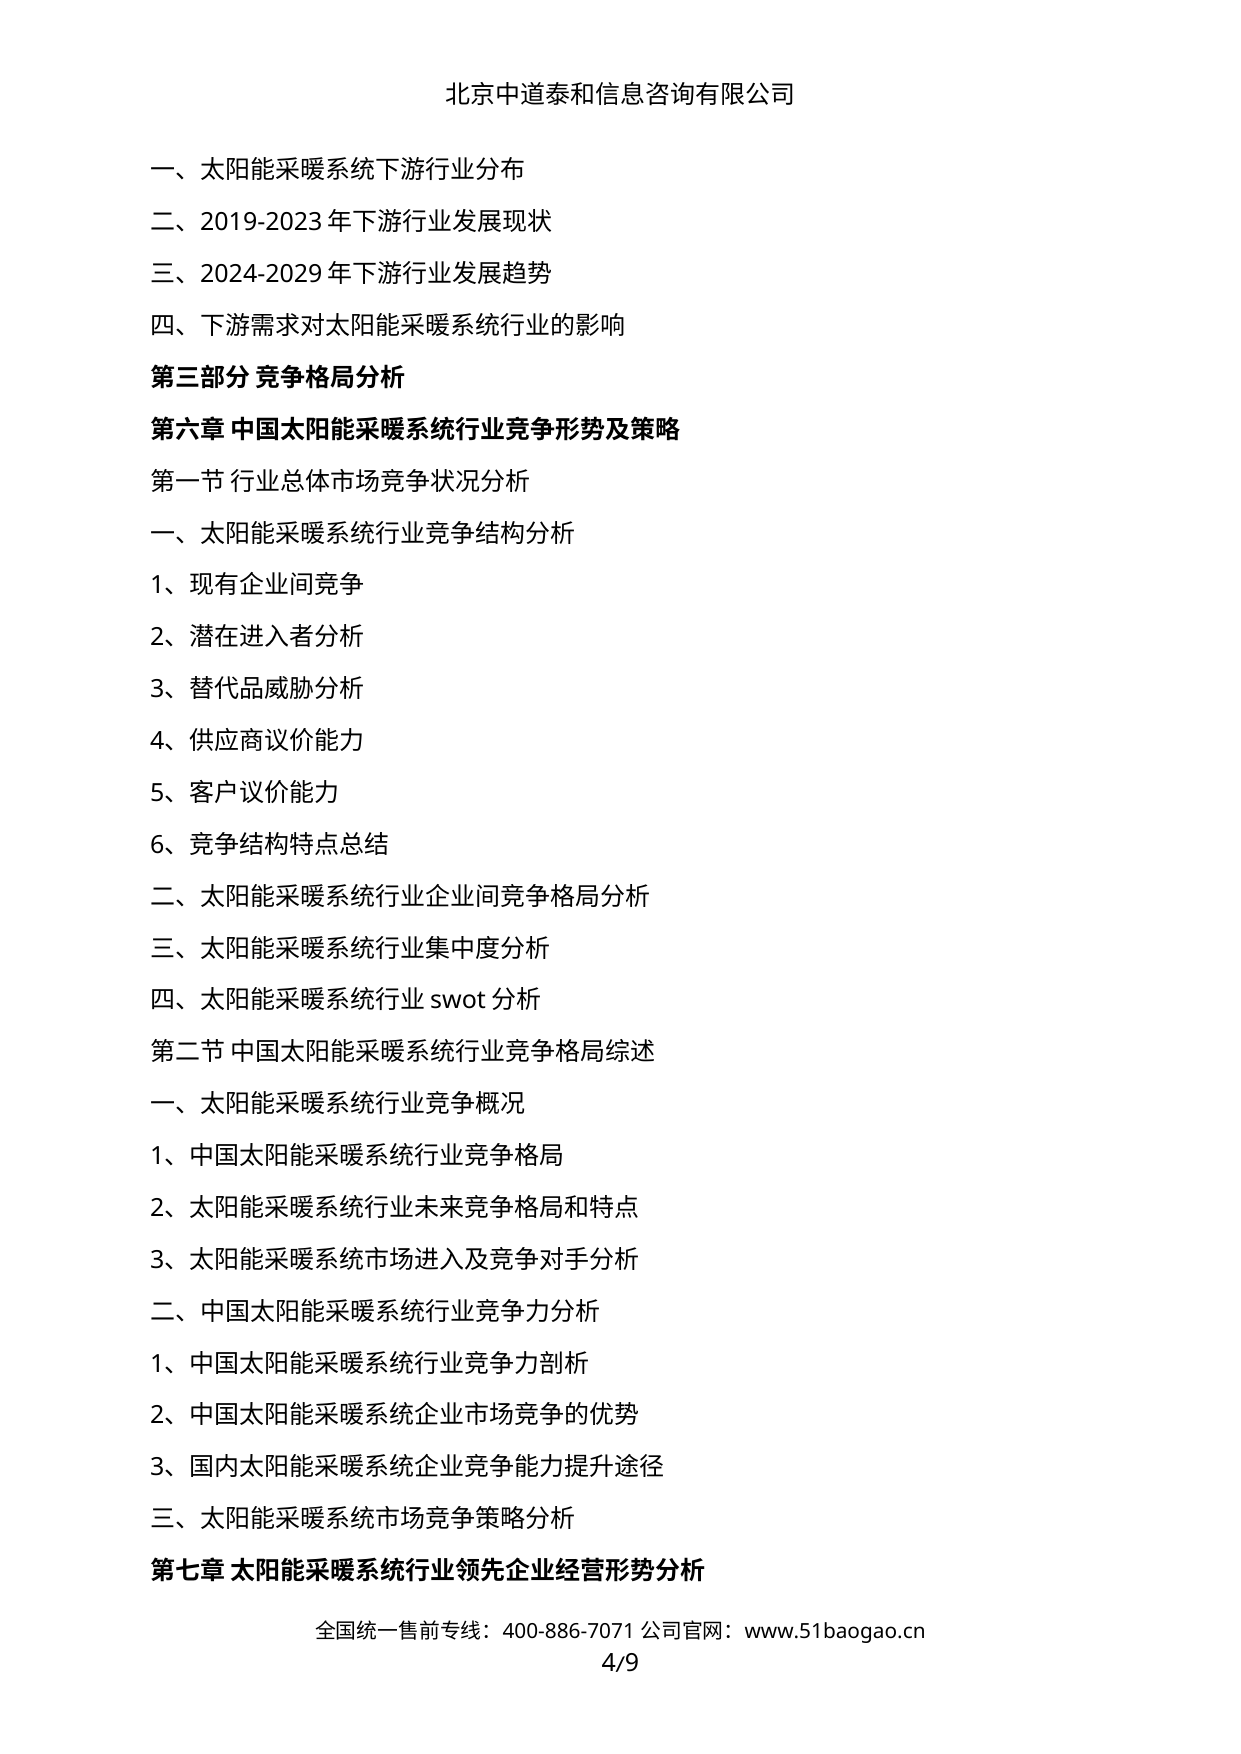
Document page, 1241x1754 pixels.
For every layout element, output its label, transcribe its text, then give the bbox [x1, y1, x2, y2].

text 3、替代品威胁分析 [150, 669, 1090, 705]
text 2、中国太阳能采暖系统企业市场竞争的优势 [150, 1395, 1090, 1431]
text 三、太阳能采暖系统市场竞争策略分析 [150, 1499, 1090, 1535]
text 6、竞争结构特点总结 [150, 824, 1090, 861]
text 一、太阳能采暖系统行业竞争概况 [150, 1084, 1090, 1120]
text 一、太阳能采暖系统下游行业分布 [150, 150, 1090, 186]
text 第一节 行业总体市场竞争状况分析 [150, 461, 1090, 497]
text 四、下游需求对太阳能采暖系统行业的影响 [150, 306, 1090, 342]
text 一、太阳能采暖系统行业竞争结构分析 [150, 513, 1090, 549]
text 1、中国太阳能采暖系统行业竞争力剖析 [150, 1343, 1090, 1379]
text 第七章 太阳能采暖系统行业领先企业经营形势分析 [150, 1551, 1090, 1587]
text 3、国内太阳能采暖系统企业竞争能力提升途径 [150, 1447, 1090, 1483]
text 二、中国太阳能采暖系统行业竞争力分析 [150, 1291, 1090, 1327]
text 4、供应商议价能力 [150, 721, 1090, 757]
text 5、客户议价能力 [150, 772, 1090, 809]
text 2、潜在进入者分析 [150, 617, 1090, 653]
text 2、太阳能采暖系统行业未来竞争格局和特点 [150, 1187, 1090, 1224]
text 三、太阳能采暖系统行业集中度分析 [150, 928, 1090, 964]
text 1、现有企业间竞争 [150, 565, 1090, 601]
text 1、中国太阳能采暖系统行业竞争格局 [150, 1136, 1090, 1172]
text 二、太阳能采暖系统行业企业间竞争格局分析 [150, 876, 1090, 912]
text 四、太阳能采暖系统行业swot分析 [150, 980, 1090, 1016]
text 第三部分 竞争格局分析 [150, 357, 1090, 394]
text 第六章 中国太阳能采暖系统行业竞争形势及策略 [150, 409, 1090, 446]
text 二、2019-2023年下游行业发展现状 [150, 202, 1090, 238]
text 3、太阳能采暖系统市场进入及竞争对手分析 [150, 1239, 1090, 1276]
text 三、2024-2029年下游行业发展趋势 [150, 254, 1090, 290]
text 第二节 中国太阳能采暖系统行业竞争格局综述 [150, 1032, 1090, 1068]
